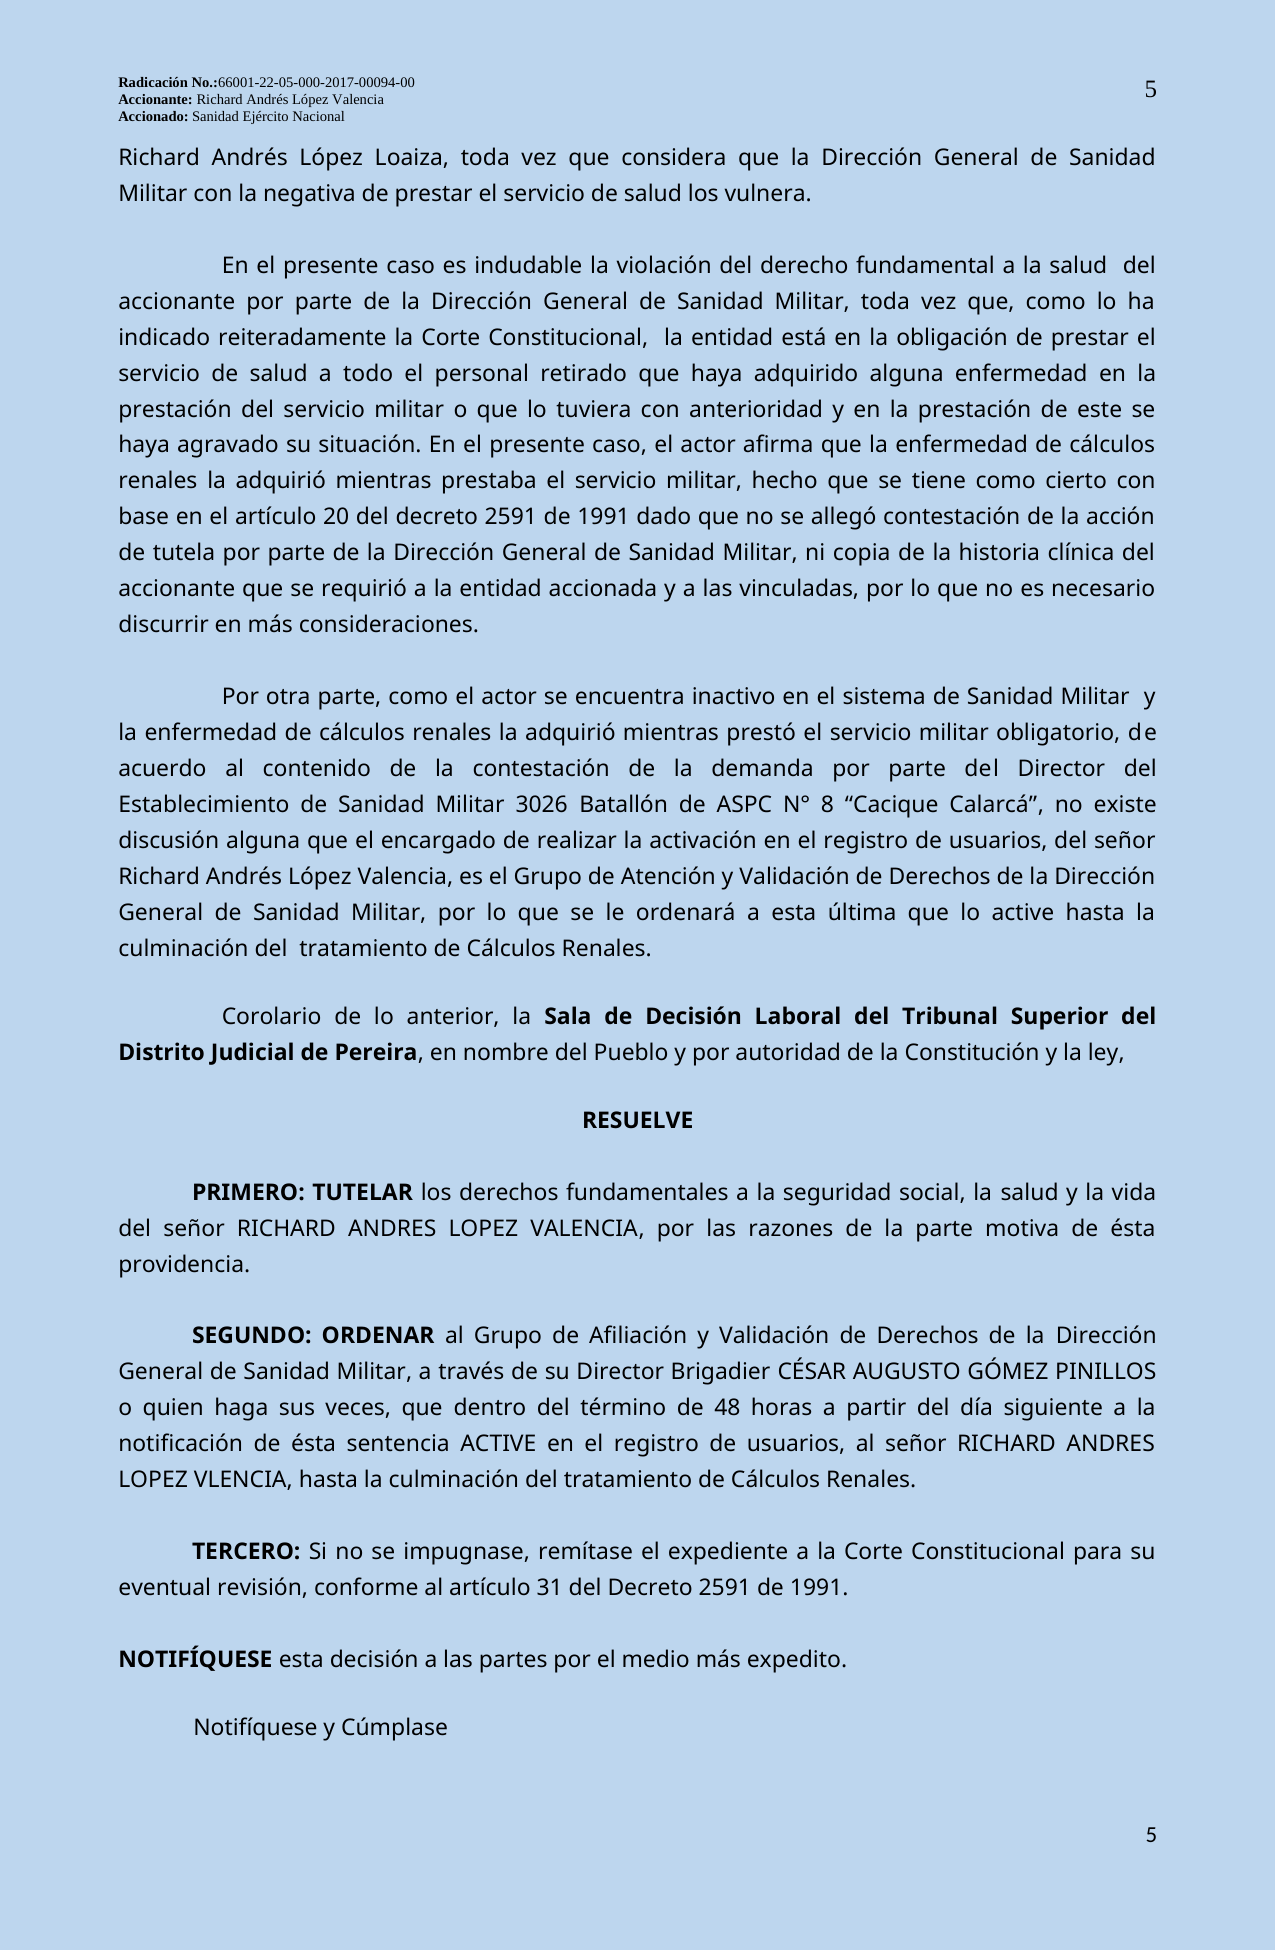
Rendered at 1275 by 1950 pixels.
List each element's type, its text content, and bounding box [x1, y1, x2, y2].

list Notifíquese y Cúmplase [193, 1711, 1157, 1742]
text PRIMERO: TUTELAR los derechos fundamentales a la seguridad social, la salud y la vida del señor RICHARD ANDRES LOPEZ VALENCIA, por las razones de la parte motiva de ésta providencia. [118, 1176, 1157, 1279]
subtitle RESUELVE [118, 1104, 1157, 1135]
text NOTIFÍQUESE esta decisión a las partes por el medio más expedito. [118, 1643, 1157, 1674]
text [118, 141, 1157, 208]
text En el presente caso es indudable la violación del derecho fundamental a la salud del accionante por parte de la Dirección General de Sanidad Militar, toda vez que, como lo ha indicado reiteradamente la Corte Constitucional, la entidad está en la obligación de prestar el servicio de salud a todo el personal retirado que haya adquirido alguna enfermedad en la prestación del servicio militar o que lo tuviera con anterioridad y en la prestación de este se haya agravado su situación. En el presente caso, el actor afirma que la enfermedad de cálculos renales la adquirió mientras prestaba el servicio militar, hecho que se tiene como cierto con base en el artículo 20 del decreto 2591 de 1991 dado que no se allegó contestación de la acción de tutela por parte de la Dirección General de Sanidad Militar, ni copia de la historia clínica del accionante que se requirió a la entidad accionada y a las vinculadas, por lo que no es necesario discurrir en más consideraciones. [118, 249, 1157, 639]
text Por otra parte, como el actor se encuentra inactivo en el sistema de Sanidad Militar y la enfermedad de cálculos renales la adquirió mientras prestó el servicio militar obligatorio, de acuerdo al contenido de la contestación de la demanda por parte del Director del Establecimiento de Sanidad Militar 3026 Batallón de ASPC N° 8 “Cacique Calarcá”, no existe discusión alguna que el encargado de realizar la activación en el registro de usuarios, del señor Richard Andrés López Valencia, es el Grupo de Atención y Validación de Derechos de la Dirección General de Sanidad Militar, por lo que se le ordenará a esta última que lo active hasta la culminación del tratamiento de Cálculos Renales. [118, 680, 1157, 963]
text TERCERO: Si no se impugnase, remítase el expediente a la Corte Constitucional para su eventual revisión, conforme al artículo 31 del Decreto 2591 de 1991. [118, 1535, 1157, 1602]
text Corolario de lo anterior, la Sala de Decisión Laboral del Tribunal Superior del Distrito Judicial de Pereira, en nombre del Pueblo y por autoridad de la Constitución y la ley, [118, 1000, 1157, 1067]
text SEGUNDO: ORDENAR al Grupo de Afiliación y Validación de Derechos de la Dirección General de Sanidad Militar, a través de su Director Brigadier CÉSAR AUGUSTO GÓMEZ PINILLOS o quien haga sus veces, que dentro del término de 48 horas a partir del día siguiente a la notificación de ésta sentencia ACTIVE en el registro de usuarios, al señor RICHARD ANDRES LOPEZ VLENCIA, hasta la culminación del tratamiento de Cálculos Renales. [118, 1319, 1157, 1494]
